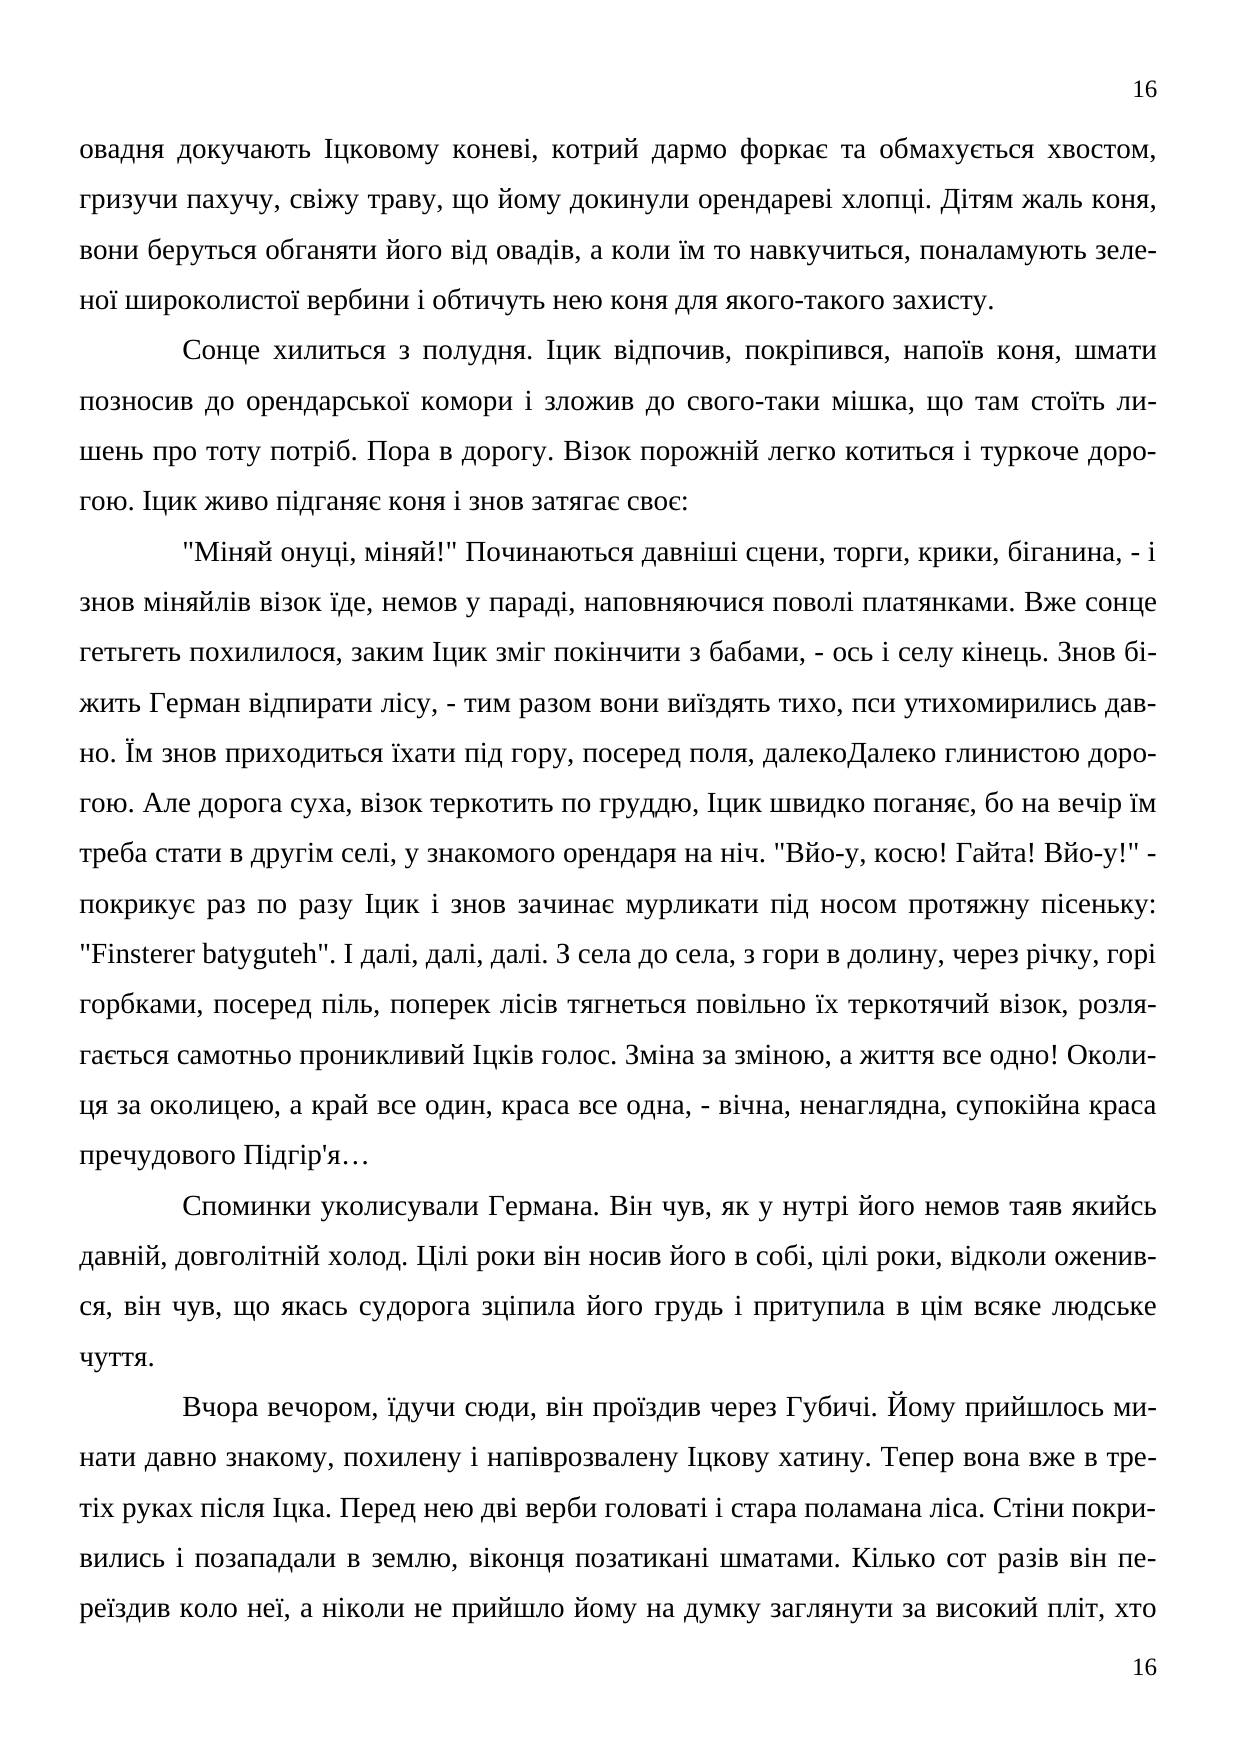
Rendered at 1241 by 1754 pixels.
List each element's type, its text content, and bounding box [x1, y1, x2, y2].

text Сонце хилиться з полудня. Iцик вiдпочив, покрiпився, напоїв коня, шмати позносив до орендарської комори i зложив до свого-таки мiшка, що там стоїть лишень про тоту потрiб. Пора в дорогу. Вiзок порожнiй легко котиться i туркоче дорогою. Iцик живо пiдганяє коня i знов затягає своє: [79, 332, 1157, 517]
text Споминки уколисували Германа. Вiн чув, як у нутрi його немов таяв якийсь давнiй, довголiтнiй холод. Цiлi роки вiн носив його в собi, цiлi роки, вiдколи оженився, вiн чув, що якась судорога зцiпила його грудь i притупила в цiм всяке людське чуття. [79, 1188, 1157, 1372]
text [79, 131, 1157, 316]
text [79, 1389, 1157, 1624]
text "Мiняй онуцi, мiняй!" Починаються давнiшi сцени, торги, крики, бiганина, - i знов мiняйлiв вiзок їде, немов у парадi, наповняючися поволi платянками. Вже сонце гетьгеть похилилося, заким Iцик змiг покiнчити з бабами, - ось i селу кiнець. Знов бiжить Герман вiдпирати лiсу, - тим разом вони виїздять тихо, пси утихомирились давно. Їм знов приходиться їхати пiд гору, посеред поля, далекоДалеко глинистою дорогою. Але дорога суха, вiзок теркотить по груддю, Iцик швидко поганяє, бо на вечiр їм треба стати в другiм селi, у знакомого орендаря на нiч. "Вйо-у, косю! Гайта! Вйо-у!" - покрикує раз по разу Iцик i знов зачинає мурликати пiд носом протяжну пiсеньку: "Finsterer batyguteh". I далi, далi, далi. З села до села, з гори в долину, через рiчку, горi горбками, посеред пiль, поперек лiсiв тягнеться повiльно їх теркотячий вiзок, розлягається самотньо проникливий Iцкiв голос. Змiна за змiною, а життя все одно! Околиця за околицею, а край все один, краса все одна, - вiчна, ненаглядна, супокiйна краса пречудового Пiдгiр'я… [79, 534, 1157, 1171]
